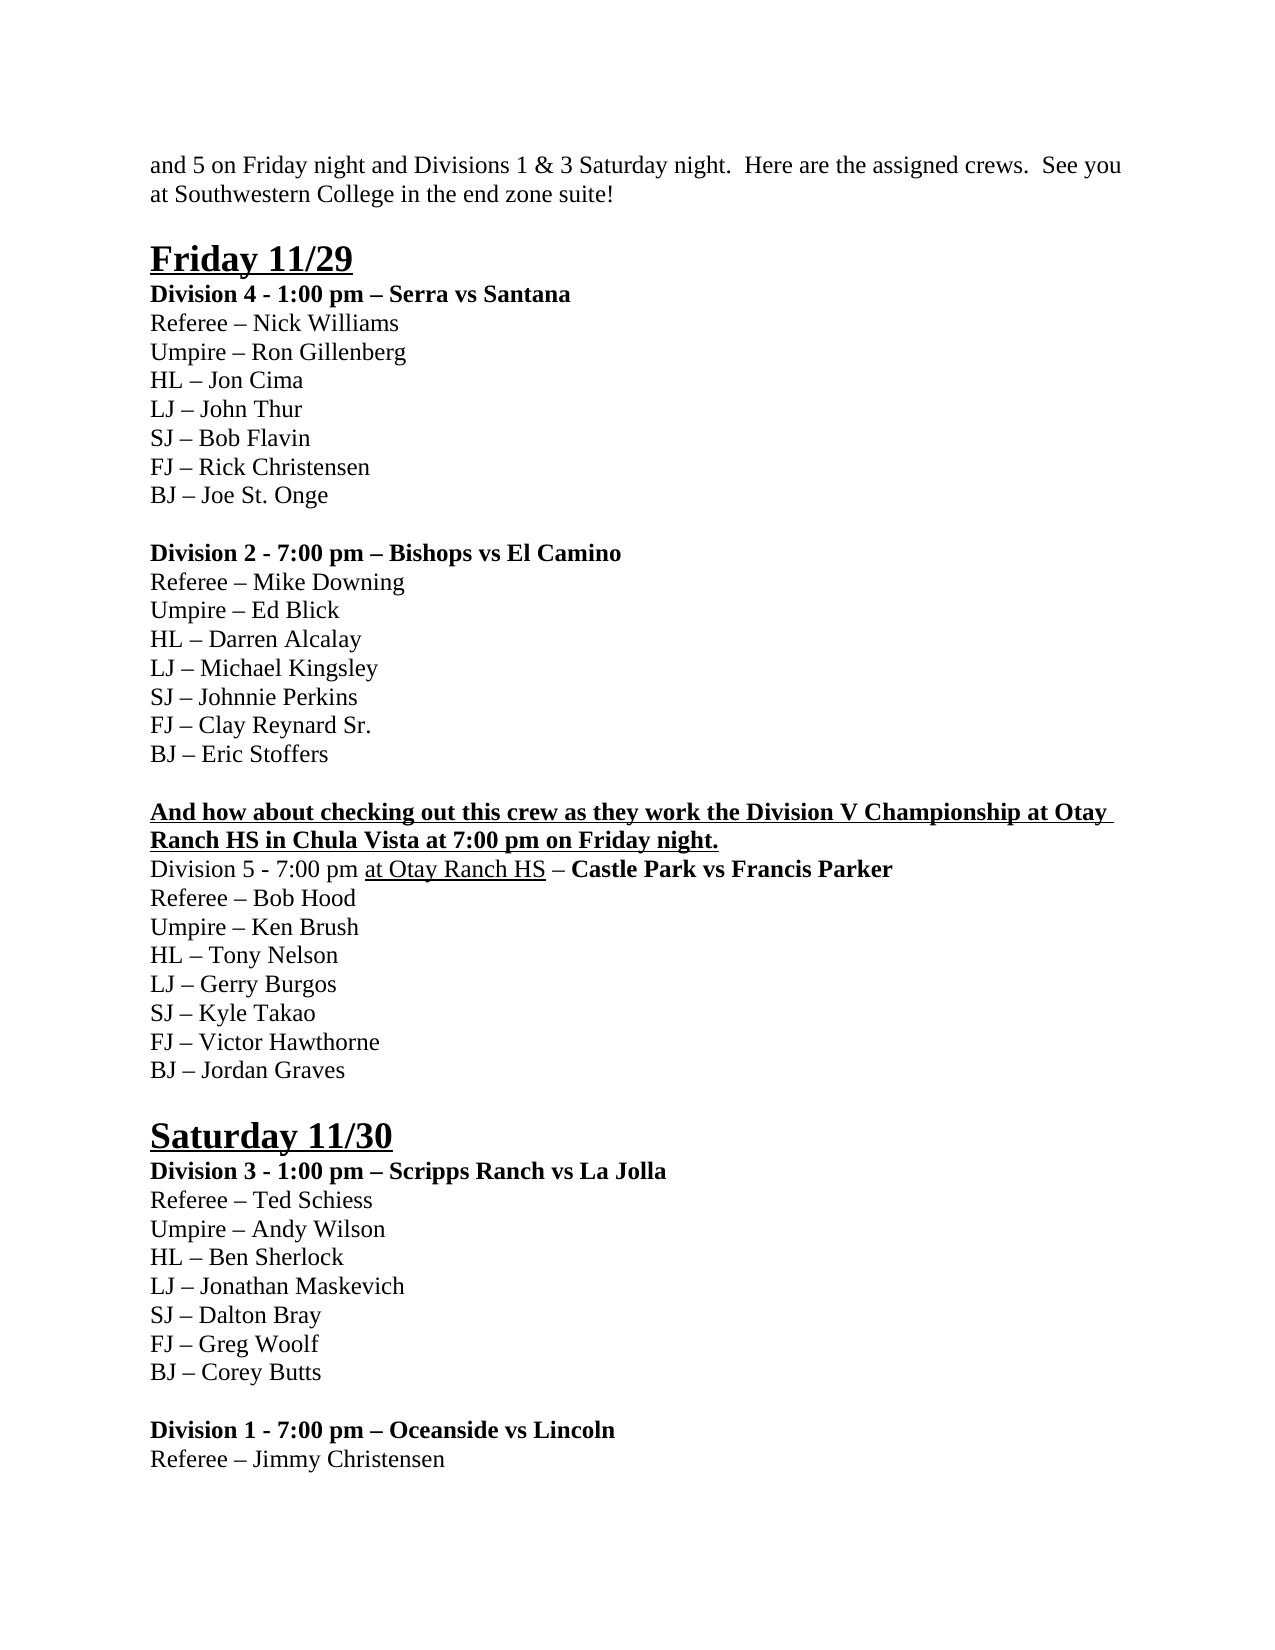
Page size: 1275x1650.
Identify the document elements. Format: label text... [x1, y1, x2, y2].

text BJ – Jordan Graves [150, 1056, 1125, 1084]
text LJ – Michael Kingsley [150, 653, 1125, 682]
text Umpire – Ed Blick [150, 596, 1125, 624]
text HL – Jon Cima [150, 366, 1125, 394]
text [150, 150, 1125, 207]
text SJ – Kyle Takao [150, 998, 1125, 1027]
text FJ – Greg Woolf [150, 1329, 1125, 1357]
text Referee – Bob Hood [150, 883, 1125, 912]
text Umpire – Ron Gillenberg [150, 337, 1125, 366]
text HL – Ben Sherlock [150, 1242, 1125, 1271]
text FJ – Victor Hawthorne [150, 1027, 1125, 1056]
text Division 4 - 1:00 pm – Serra vs Santana [150, 279, 1125, 308]
text Referee – Nick Williams [150, 308, 1125, 337]
text SJ – Dalton Bray [150, 1300, 1125, 1329]
text SJ – Bob Flavin [150, 423, 1125, 452]
text Division 2 - 7:00 pm – Bishops vs El Camino [150, 538, 1125, 567]
text Umpire – Andy Wilson [150, 1214, 1125, 1242]
text LJ – John Thur [150, 394, 1125, 423]
text Referee – Ted Schiess [150, 1185, 1125, 1214]
text Friday 11/29 [150, 236, 1125, 279]
text FJ – Clay Reynard Sr. [150, 711, 1125, 739]
text HL – Darren Alcalay [150, 624, 1125, 653]
text Umpire – Ken Brush [150, 912, 1125, 941]
text SJ – Johnnie Perkins [150, 682, 1125, 711]
text HL – Tony Nelson [150, 941, 1125, 969]
text And how about checking out this crew as they work the Division V Championship at Otay Ranch HS in Chula Vista at 7:00 pm on Friday night. [150, 797, 1125, 854]
text LJ – Gerry Burgos [150, 969, 1125, 998]
text BJ – Eric Stoffers [150, 739, 1125, 768]
text LJ – Jonathan Maskevich [150, 1271, 1125, 1300]
text BJ – Corey Butts [150, 1357, 1125, 1386]
text FJ – Rick Christensen [150, 452, 1125, 481]
text Division 5 - 7:00 pm at Otay Ranch HS – Castle Park vs Francis Parker [150, 854, 1125, 883]
text Division 3 - 1:00 pm – Scripps Ranch vs La Jolla [150, 1156, 1125, 1185]
text Division 1 - 7:00 pm – Oceanside vs Lincoln [150, 1415, 1125, 1444]
text Referee – Mike Downing [150, 567, 1125, 596]
text BJ – Joe St. Onge [150, 481, 1125, 509]
text Referee – Jimmy Christensen [150, 1444, 1125, 1472]
text Saturday 11/30 [150, 1113, 1125, 1156]
